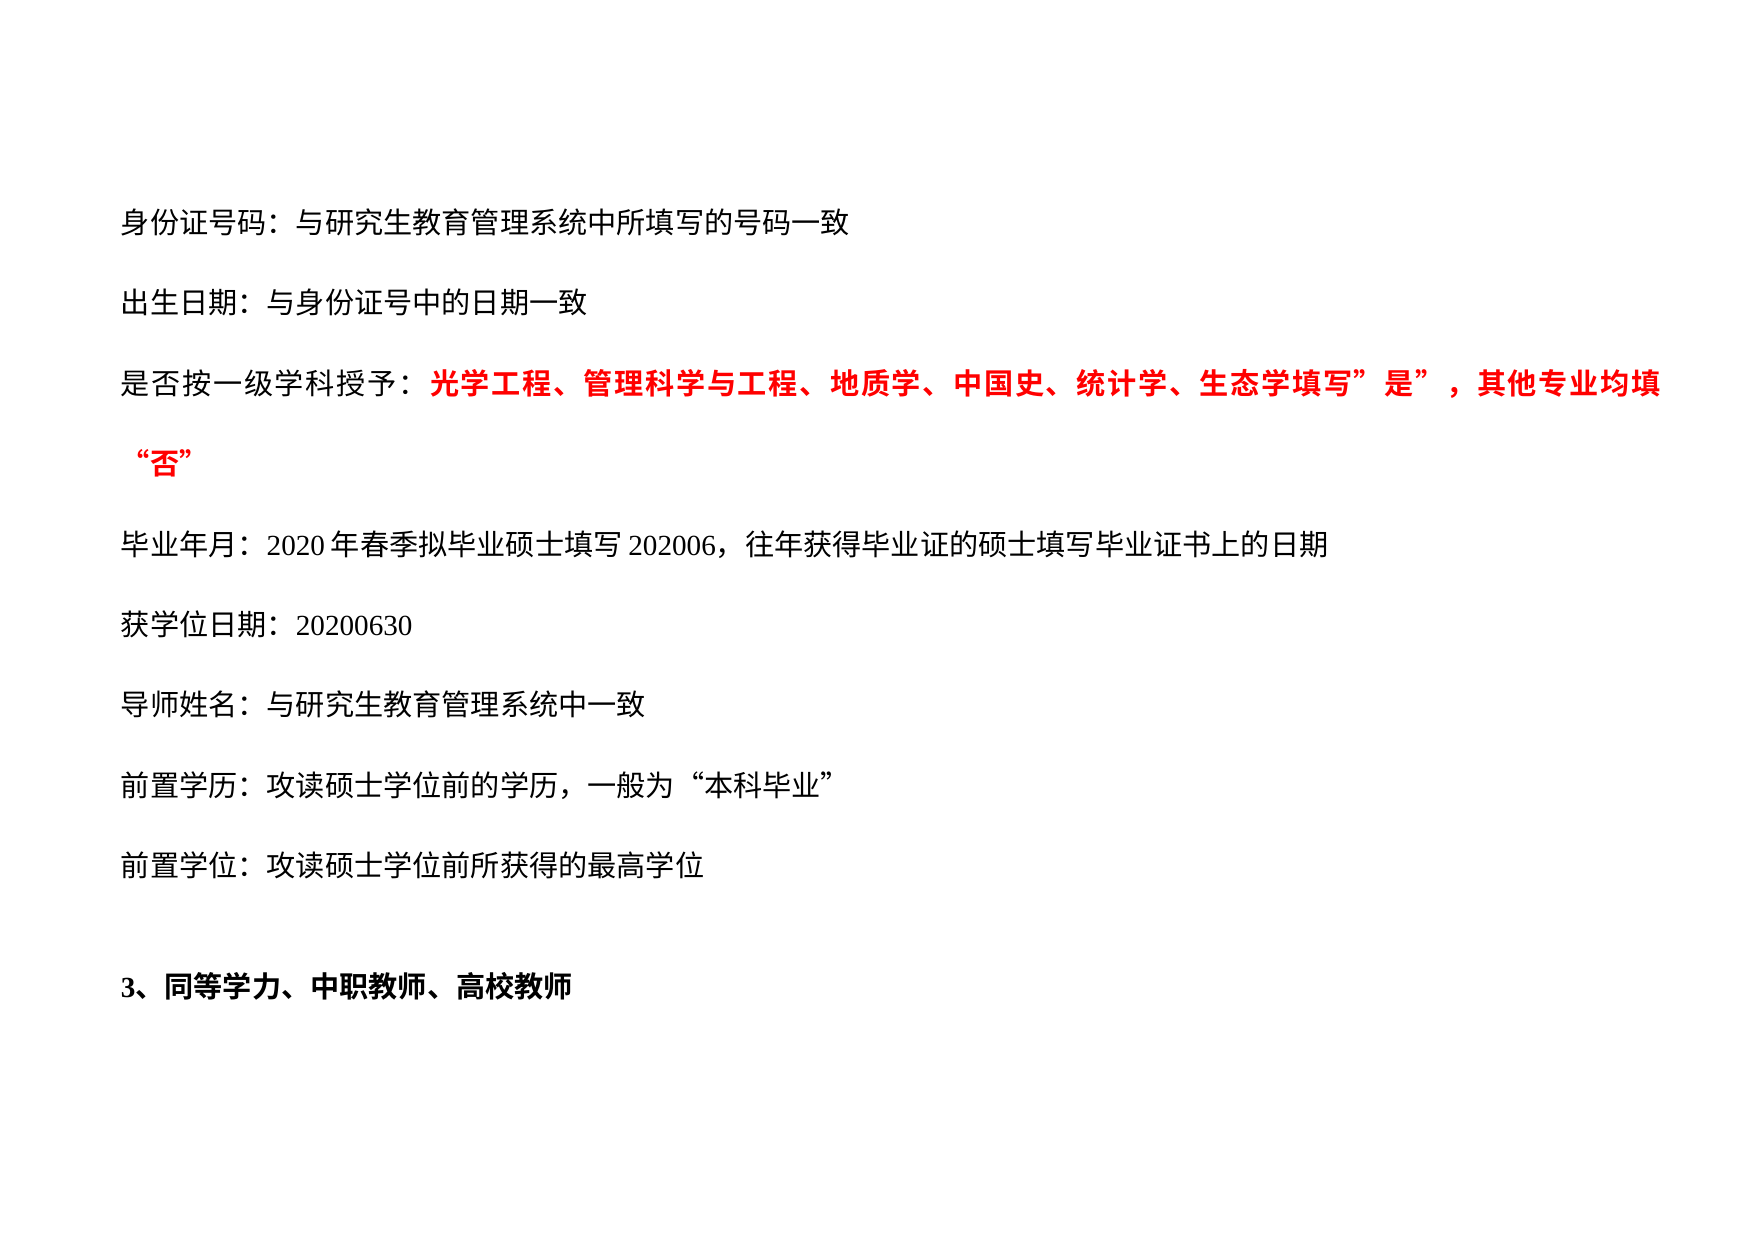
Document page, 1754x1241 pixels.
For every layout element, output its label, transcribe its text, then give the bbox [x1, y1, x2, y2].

text 出生日期：与身份证号中的日期一致 [121, 261, 1665, 341]
text 前置学位：攻读硕士学位前所获得的最高学位 [121, 824, 1665, 904]
text 身份证号码：与研究生教育管理系统中所填写的号码一致 [121, 180, 1665, 261]
text 导师姓名：与研究生教育管理系统中一致 [121, 663, 1665, 743]
text 3、同等学力、中职教师、高校教师 [121, 944, 1665, 1025]
text 毕业年月：2020年春季拟毕业硕士填写202006，往年获得毕业证的硕士填写毕业证书上的日期 [121, 502, 1665, 582]
text 获学位日期：20200630 [121, 582, 1665, 663]
text 是否按一级学科授予：光学工程、管理科学与工程、地质学、中国史、统计学、生态学填写”是”，其他专业均填“否” [121, 341, 1665, 502]
text 前置学历：攻读硕士学位前的学历，一般为“本科毕业” [121, 743, 1665, 824]
